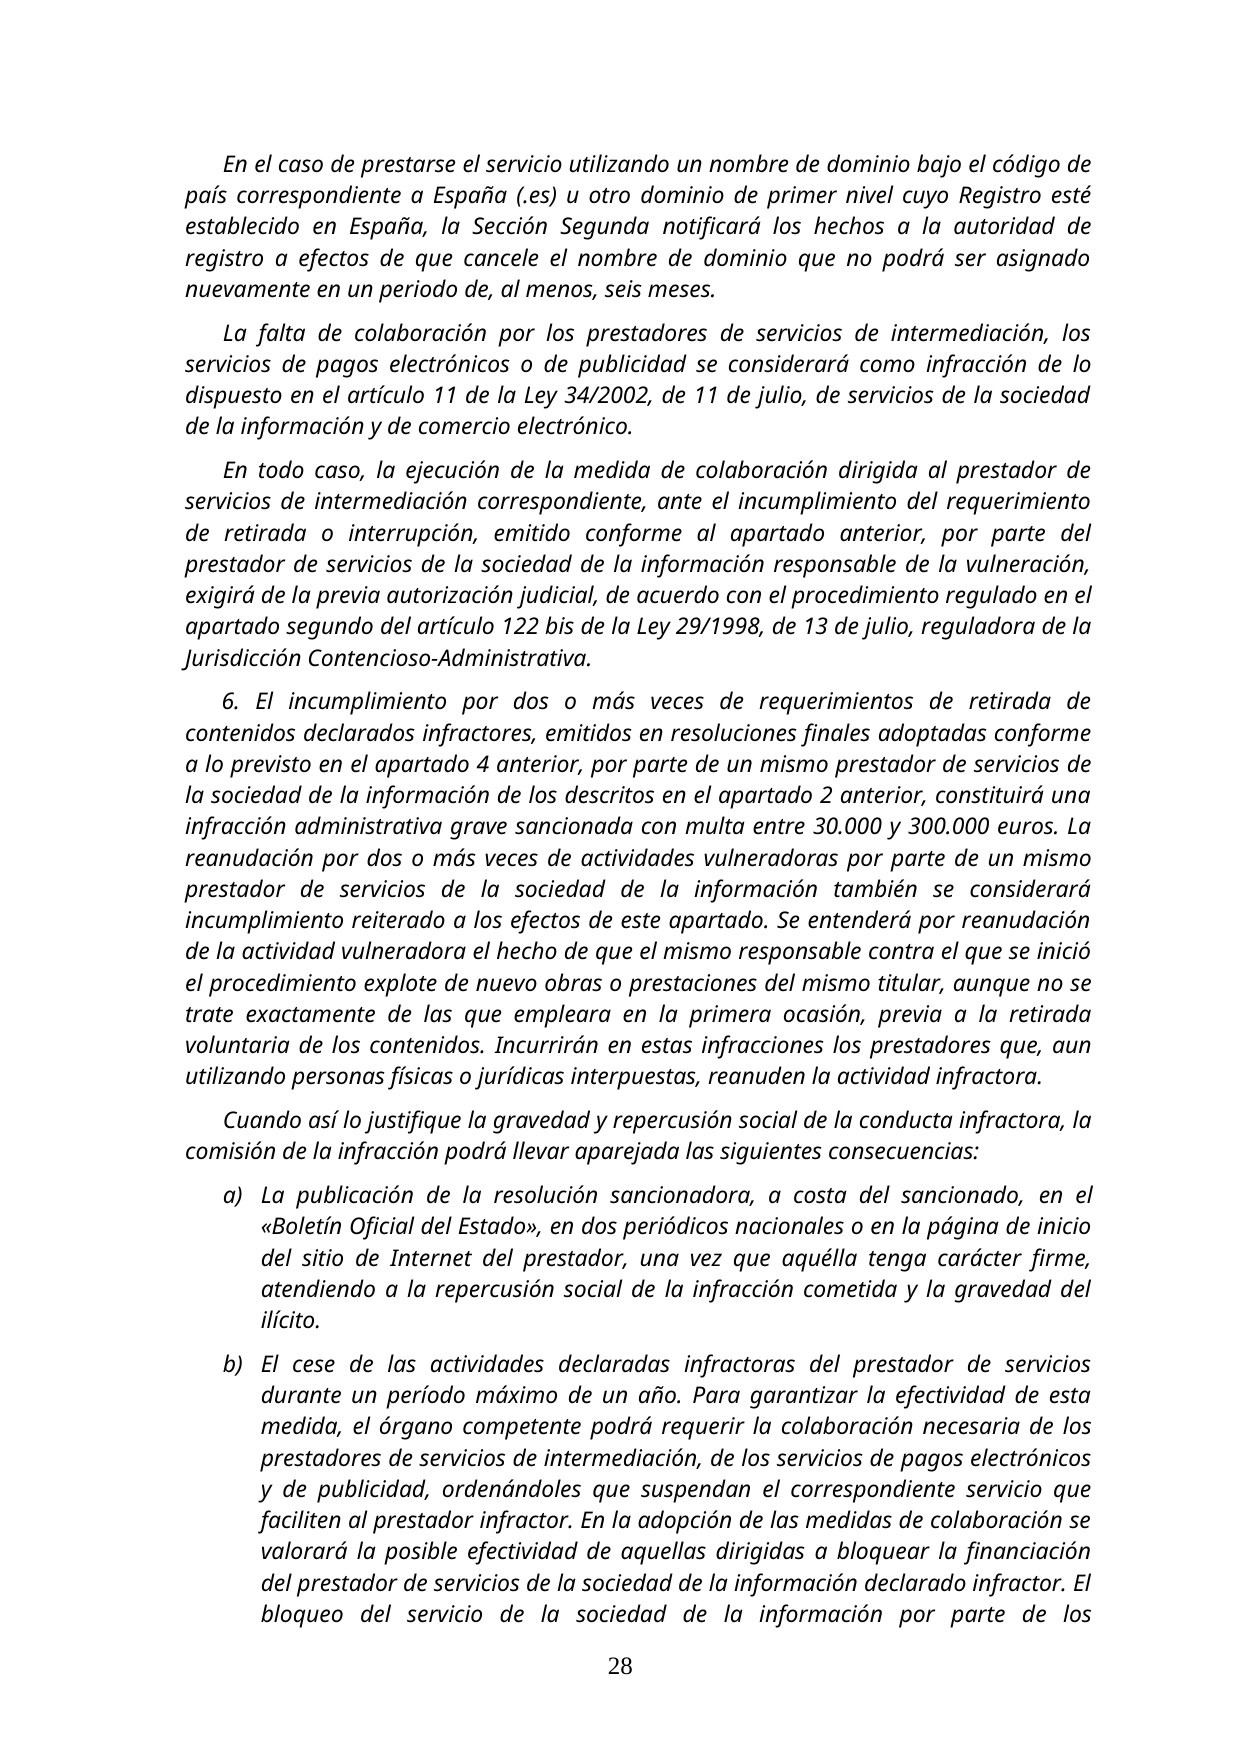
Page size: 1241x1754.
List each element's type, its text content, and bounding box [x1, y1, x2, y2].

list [223, 1348, 1092, 1629]
text La falta de colaboración por los prestadores de servicios de intermediación, los servicios de pagos electrónicos o de publicidad se considerará como infracción de lo dispuesto en el artículo 11 de la Ley 34/2002, de 11 de julio, de servicios de la sociedad de la información y de comercio electrónico. [185, 316, 1092, 441]
text En el caso de prestarse el servicio utilizando un nombre de dominio bajo el código de país correspondiente a España (.es) u otro dominio de primer nivel cuyo Registro esté establecido en España, la Sección Segunda notificará los hechos a la autoridad de registro a efectos de que cancele el nombre de dominio que no podrá ser asignado nuevamente en un periodo de, al menos, seis meses. [185, 148, 1092, 304]
text 6. El incumplimiento por dos o más veces de requerimientos de retirada de contenidos declarados infractores, emitidos en resoluciones finales adoptadas conforme a lo previsto en el apartado 4 anterior, por parte de un mismo prestador de servicios de la sociedad de la información de los descritos en el apartado 2 anterior, constituirá una infracción administrativa grave sancionada con multa entre 30.000 y 300.000 euros. La reanudación por dos o más veces de actividades vulneradoras por parte de un mismo prestador de servicios de la sociedad de la información también se considerará incumplimiento reiterado a los efectos de este apartado. Se entenderá por reanudación de la actividad vulneradora el hecho de que el mismo responsable contra el que se inició el procedimiento explote de nuevo obras o prestaciones del mismo titular, aunque no se trate exactamente de las que empleara en la primera ocasión, previa a la retirada voluntaria de los contenidos. Incurrirán en estas infracciones los prestadores que, aun utilizando personas físicas o jurídicas interpuestas, reanuden la actividad infractora. [185, 685, 1092, 1091]
list La publicación de la resolución sancionadora, a costa del sancionado, en el «Boletín Oficial del Estado», en dos periódicos nacionales o en la página de inicio del sitio de Internet del prestador, una vez que aquélla tenga carácter firme, atendiendo a la repercusión social de la infracción cometida y la gravedad del ilícito. [223, 1179, 1092, 1335]
text En todo caso, la ejecución de la medida de colaboración dirigida al prestador de servicios de intermediación correspondiente, ante el incumplimiento del requerimiento de retirada o interrupción, emitido conforme al apartado anterior, por parte del prestador de servicios de la sociedad de la información responsable de la vulneración, exigirá de la previa autorización judicial, de acuerdo con el procedimiento regulado en el apartado segundo del artículo 122 bis de la Ley 29/1998, de 13 de julio, reguladora de la Jurisdicción Contencioso-Administrativa. [185, 454, 1092, 673]
text Cuando así lo justifique la gravedad y repercusión social de la conducta infractora, la comisión de la infracción podrá llevar aparejada las siguientes consecuencias: [185, 1104, 1092, 1166]
